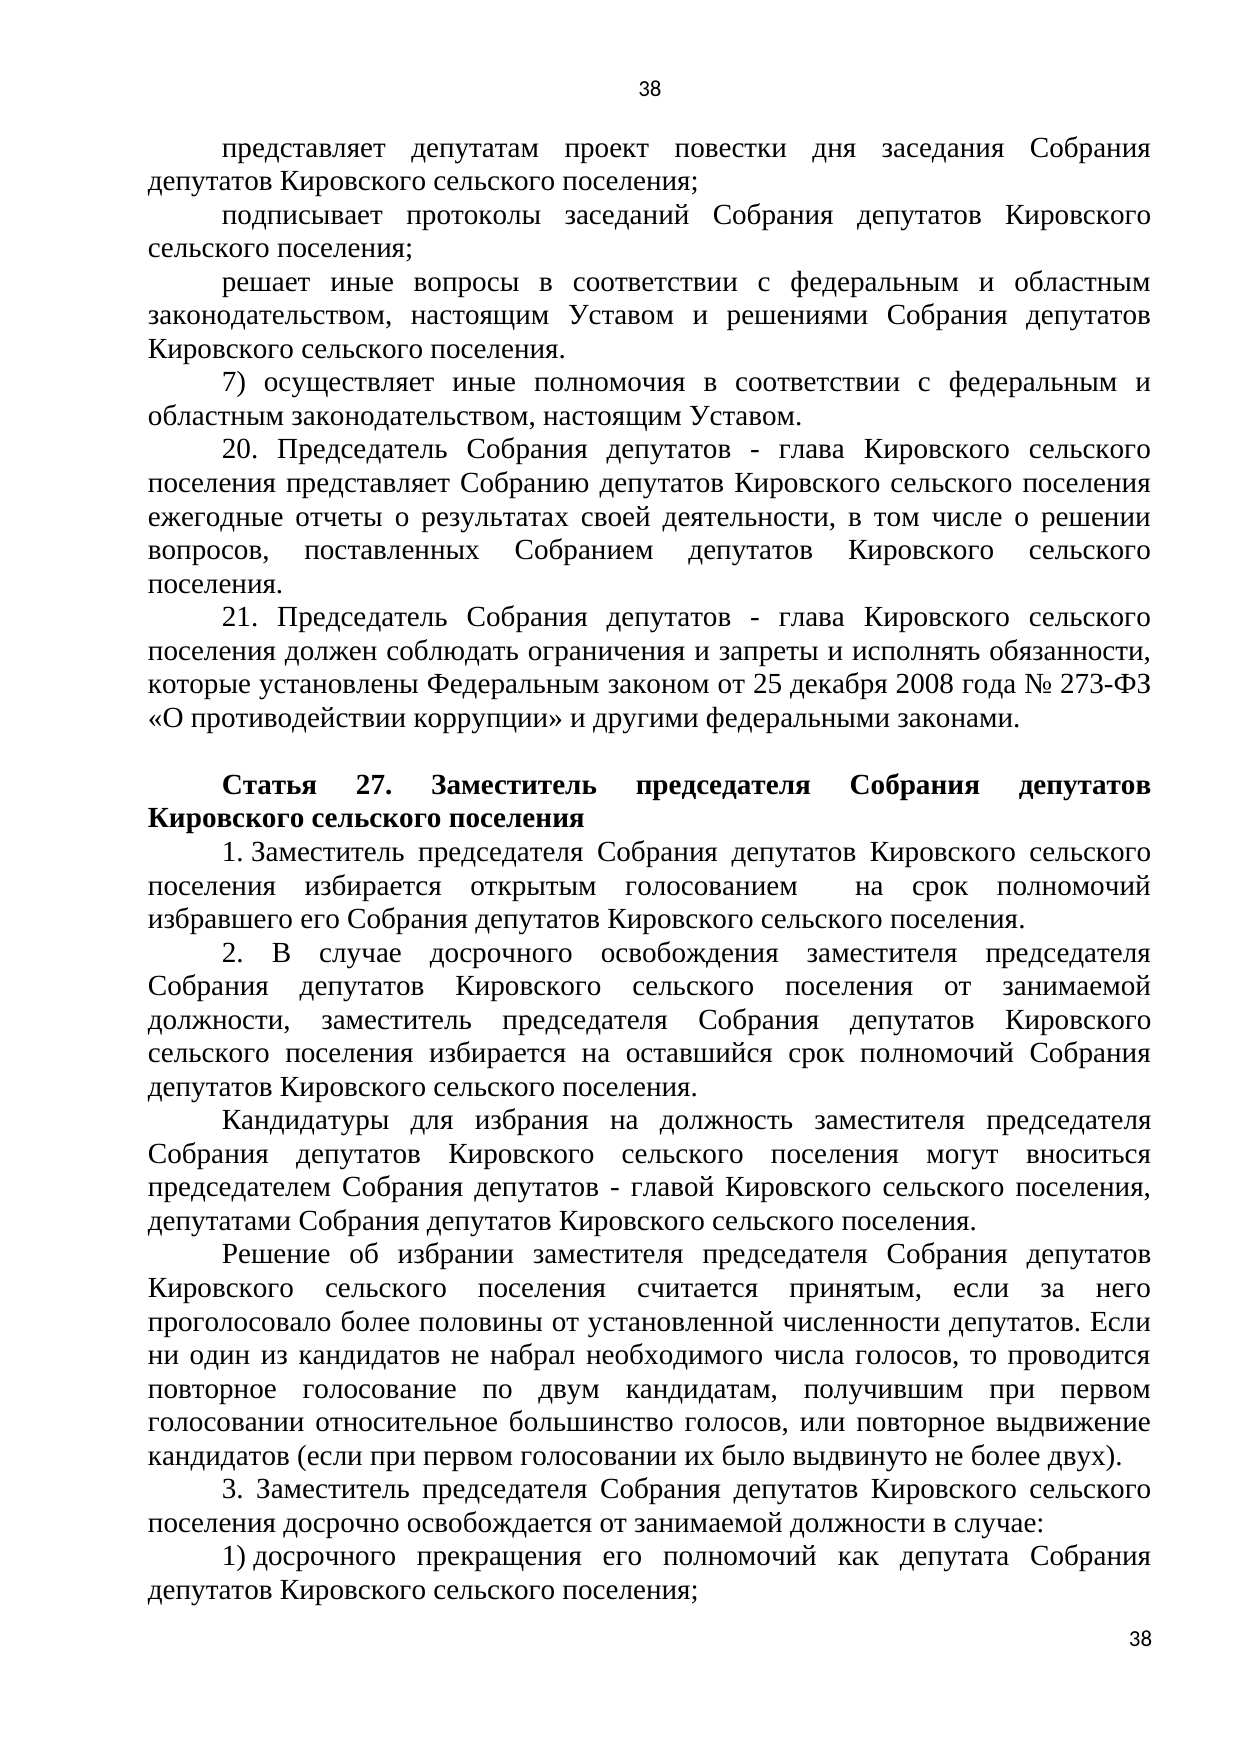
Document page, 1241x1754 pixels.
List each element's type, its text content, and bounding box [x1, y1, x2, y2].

text 20. Председатель Собрания депутатов - глава Кировского сельского поселения представляет Собранию депутатов Кировского сельского поселения ежегодные отчеты о результатах своей деятельности, в том числе о решении вопросов, поставленных Собранием депутатов Кировского сельского поселения. [148, 432, 1152, 599]
text 2. В случае досрочного освобождения заместителя председателя Собрания депутатов Кировского сельского поселения от занимаемой должности, заместитель председателя Собрания депутатов Кировского сельского поселения избирается на оставшийся срок полномочий Собрания депутатов Кировского сельского поселения. [148, 935, 1152, 1102]
text 21. Председатель Собрания депутатов - глава Кировского сельского поселения должен соблюдать ограничения и запреты и исполнять обязанности, которые установлены Федеральным законом от 25 декабря 2008 года № 273-ФЗ «О противодействии коррупции» и другими федеральными законами. [148, 599, 1152, 733]
text подписывает протоколы заседаний Собрания депутатов Кировского сельского поселения; [148, 197, 1152, 264]
text 7) осуществляет иные полномочия в соответствии с федеральным и областным законодательством, настоящим Уставом. [148, 364, 1152, 432]
text Статья 27. Заместитель председателя Собрания депутатов Кировского сельского поселения [148, 767, 1152, 834]
text 1) досрочного прекращения его полномочий как депутата Собрания депутатов Кировского сельского поселения; [148, 1538, 1152, 1606]
text Решение об избрании заместителя председателя Собрания депутатов Кировского сельского поселения считается принятым, если за него проголосовало более половины от установленной численности депутатов. Если ни один из кандидатов не набрал необходимого числа голосов, то проводится повторное голосование по двум кандидатам, получившим при первом голосовании относительное большинство голосов, или повторное выдвижение кандидатов (если при первом голосовании их было выдвинуто не более двух). [148, 1237, 1152, 1471]
text решает иные вопросы в соответствии с федеральным и областным законодательством, настоящим Уставом и решениями Собрания депутатов Кировского сельского поселения. [148, 264, 1152, 364]
text 1. Заместитель председателя Собрания депутатов Кировского сельского поселения избирается открытым голосованием на срок полномочий избравшего его Собрания депутатов Кировского сельского поселения. [148, 834, 1152, 935]
text 3. Заместитель председателя Собрания депутатов Кировского сельского поселения досрочно освобождается от занимаемой должности в случае: [148, 1471, 1152, 1538]
text представляет депутатам проект повестки дня заседания Собрания депутатов Кировского сельского поселения; [148, 130, 1152, 197]
text Кандидатуры для избрания на должность заместителя председателя Собрания депутатов Кировского сельского поселения могут вноситься председателем Собрания депутатов - главой Кировского сельского поселения, депутатами Собрания депутатов Кировского сельского поселения. [148, 1102, 1152, 1237]
